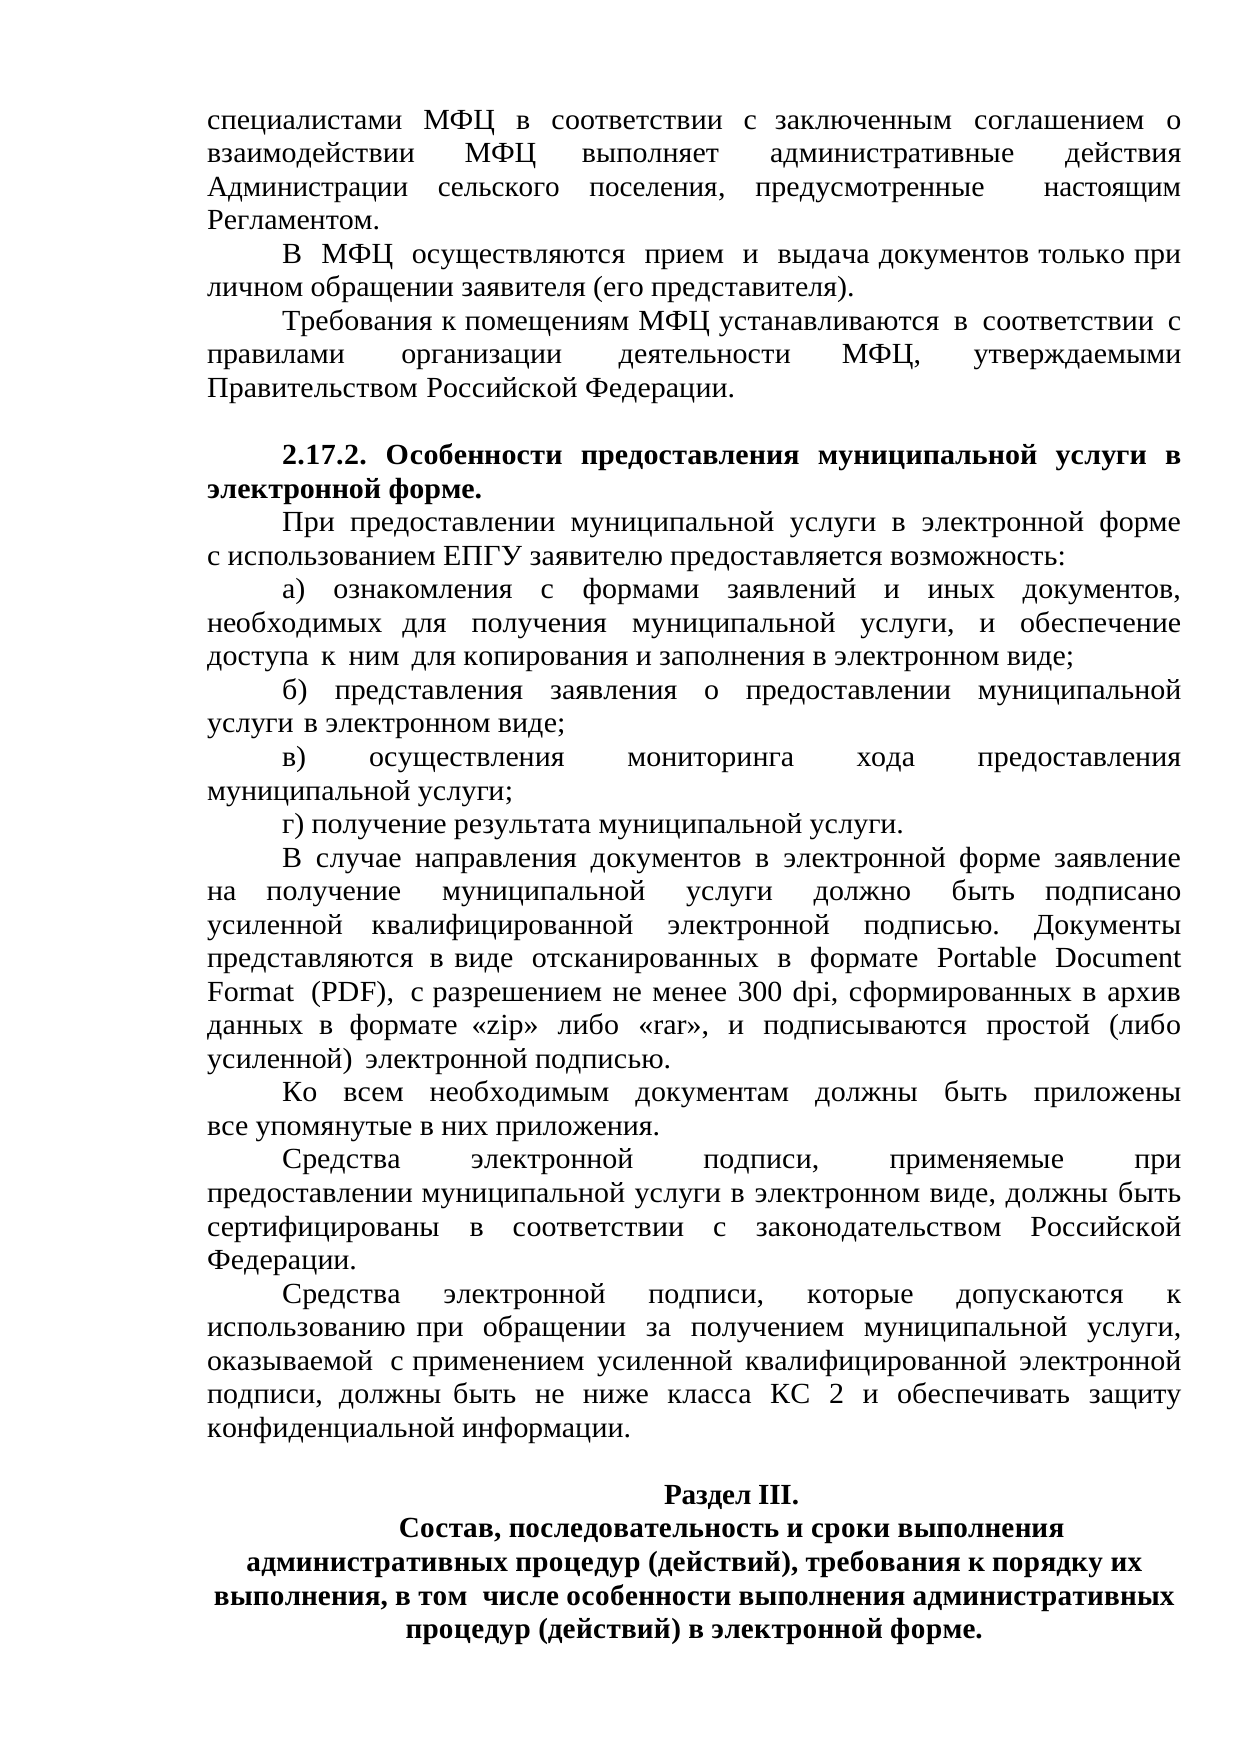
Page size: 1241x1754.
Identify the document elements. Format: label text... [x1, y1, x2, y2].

text а) ознакомления с формами заявлений и иных документов, необходимых для получения муниципальной услуги, и обеспечение доступа к ним для копирования и заполнения в электронном виде; [207, 571, 1181, 672]
text Средства электронной подписи, которые допускаются к использованию при обращении за получением муниципальной услуги, оказываемой с применением усиленной квалифицированной электронной подписи, должны быть не ниже класса КС 2 и обеспечивать защиту конфиденциальной информации. [207, 1276, 1181, 1443]
text Ко всем необходимым документам должны быть приложены все упомянутые в них приложения. [207, 1074, 1181, 1142]
text в) осуществления мониторинга хода предоставления муниципальной услуги; [207, 739, 1181, 806]
text Раздел III. [207, 1477, 1181, 1511]
text Требования к помещениям МФЦ устанавливаются в соответствии с правилами организации деятельности МФЦ, утверждаемыми Правительством Российской Федерации. [207, 303, 1181, 404]
text 2.17.2. Особенности предоставления муниципальной услуги в электронной форме. [207, 437, 1181, 504]
text Состав, последовательность и сроки выполнения административных процедур (действий), требования к порядку их выполнения, в том числе особенности выполнения административных процедур (действий) в электронной форме. [207, 1511, 1181, 1645]
text При предоставлении муниципальной услуги в электронной форме с использованием ЕПГУ заявителю предоставляется возможность: [207, 504, 1181, 571]
text г) получение результата муниципальной услуги. [207, 806, 1181, 840]
text Средства электронной подписи, применяемые при предоставлении муниципальной услуги в электронном виде, должны быть сертифицированы в соответствии с законодательством Российской Федерации. [207, 1142, 1181, 1276]
text В МФЦ осуществляются прием и выдача документов только при личном обращении заявителя (его представителя). [207, 236, 1181, 303]
text В случае направления документов в электронной форме заявление на получение муниципальной услуги должно быть подписано усиленной квалифицированной электронной подписью. Документы представляются в виде отсканированных в формате Portable Document Format (PDF), с разрешением не менее 300 dpi, сформированных в архив данных в формате «zip» либо «rar», и подписываются простой (либо усиленной) электронной подписью. [207, 840, 1181, 1074]
text б) представления заявления о предоставлении муниципальной услуги в электронном виде; [207, 672, 1181, 739]
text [207, 102, 1181, 236]
